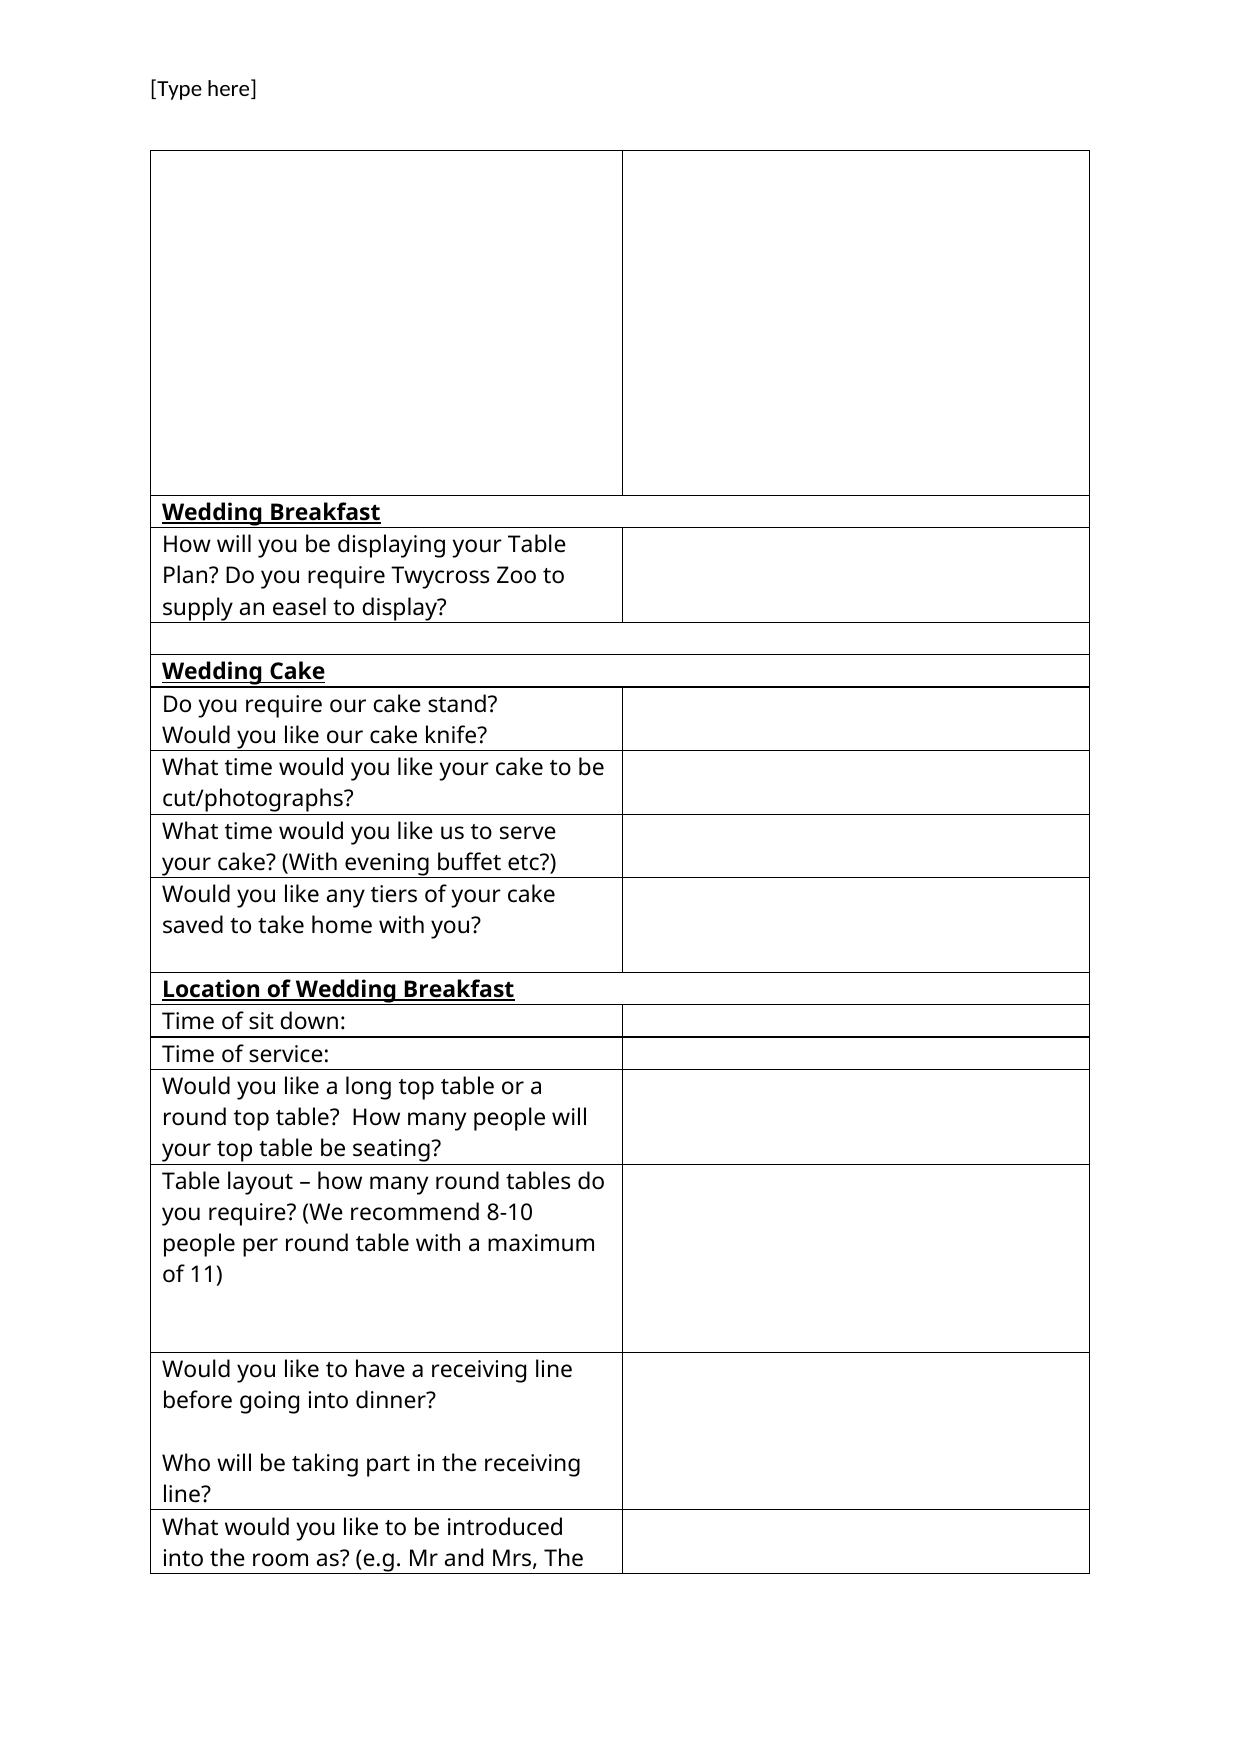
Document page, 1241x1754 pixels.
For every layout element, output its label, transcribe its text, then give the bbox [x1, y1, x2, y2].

table_cell [623, 878, 1089, 972]
table_cell [623, 1038, 1089, 1069]
table_cell What time would you like us to serve your cake? (With evening buffet etc?) [151, 815, 622, 877]
table_cell Wedding Breakfast [151, 496, 1089, 527]
table_cell [623, 1070, 1089, 1163]
table_cell [623, 751, 1089, 813]
table_cell [151, 151, 622, 495]
table_cell Do you require our cake stand? Would you like our cake knife? [151, 688, 622, 750]
table_cell [623, 1353, 1089, 1509]
table_cell Time of service: [151, 1038, 622, 1069]
table_cell [623, 815, 1089, 877]
table_cell [151, 623, 1089, 654]
table_cell [623, 151, 1089, 495]
table_cell Would you like a long top table or a round top table? How many people will your top table be seating? [151, 1070, 622, 1163]
table_cell What time would you like your cake to be cut/photographs? [151, 751, 622, 813]
table_cell [623, 1510, 1089, 1573]
table_cell Table layout – how many round tables do you require? (We recommend 8-10 people per round table with a maximum of 11) [151, 1165, 622, 1352]
table_cell How will you be displaying your Table Plan? Do you require Twycross Zoo to supply an easel to display? [151, 528, 622, 622]
table_cell Time of sit down: [151, 1005, 622, 1036]
table_cell [623, 528, 1089, 622]
table_cell Location of Wedding Breakfast [151, 973, 1089, 1004]
table_cell Wedding Cake [151, 655, 1089, 686]
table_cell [151, 1510, 622, 1573]
table_cell [623, 688, 1089, 750]
table_cell Would you like to have a receiving line before going into dinner? Who will be taking part in the receiving line? [151, 1353, 622, 1509]
table_cell Would you like any tiers of your cake saved to take home with you? [151, 878, 622, 972]
table_cell [623, 1165, 1089, 1352]
table_cell [623, 1005, 1089, 1036]
